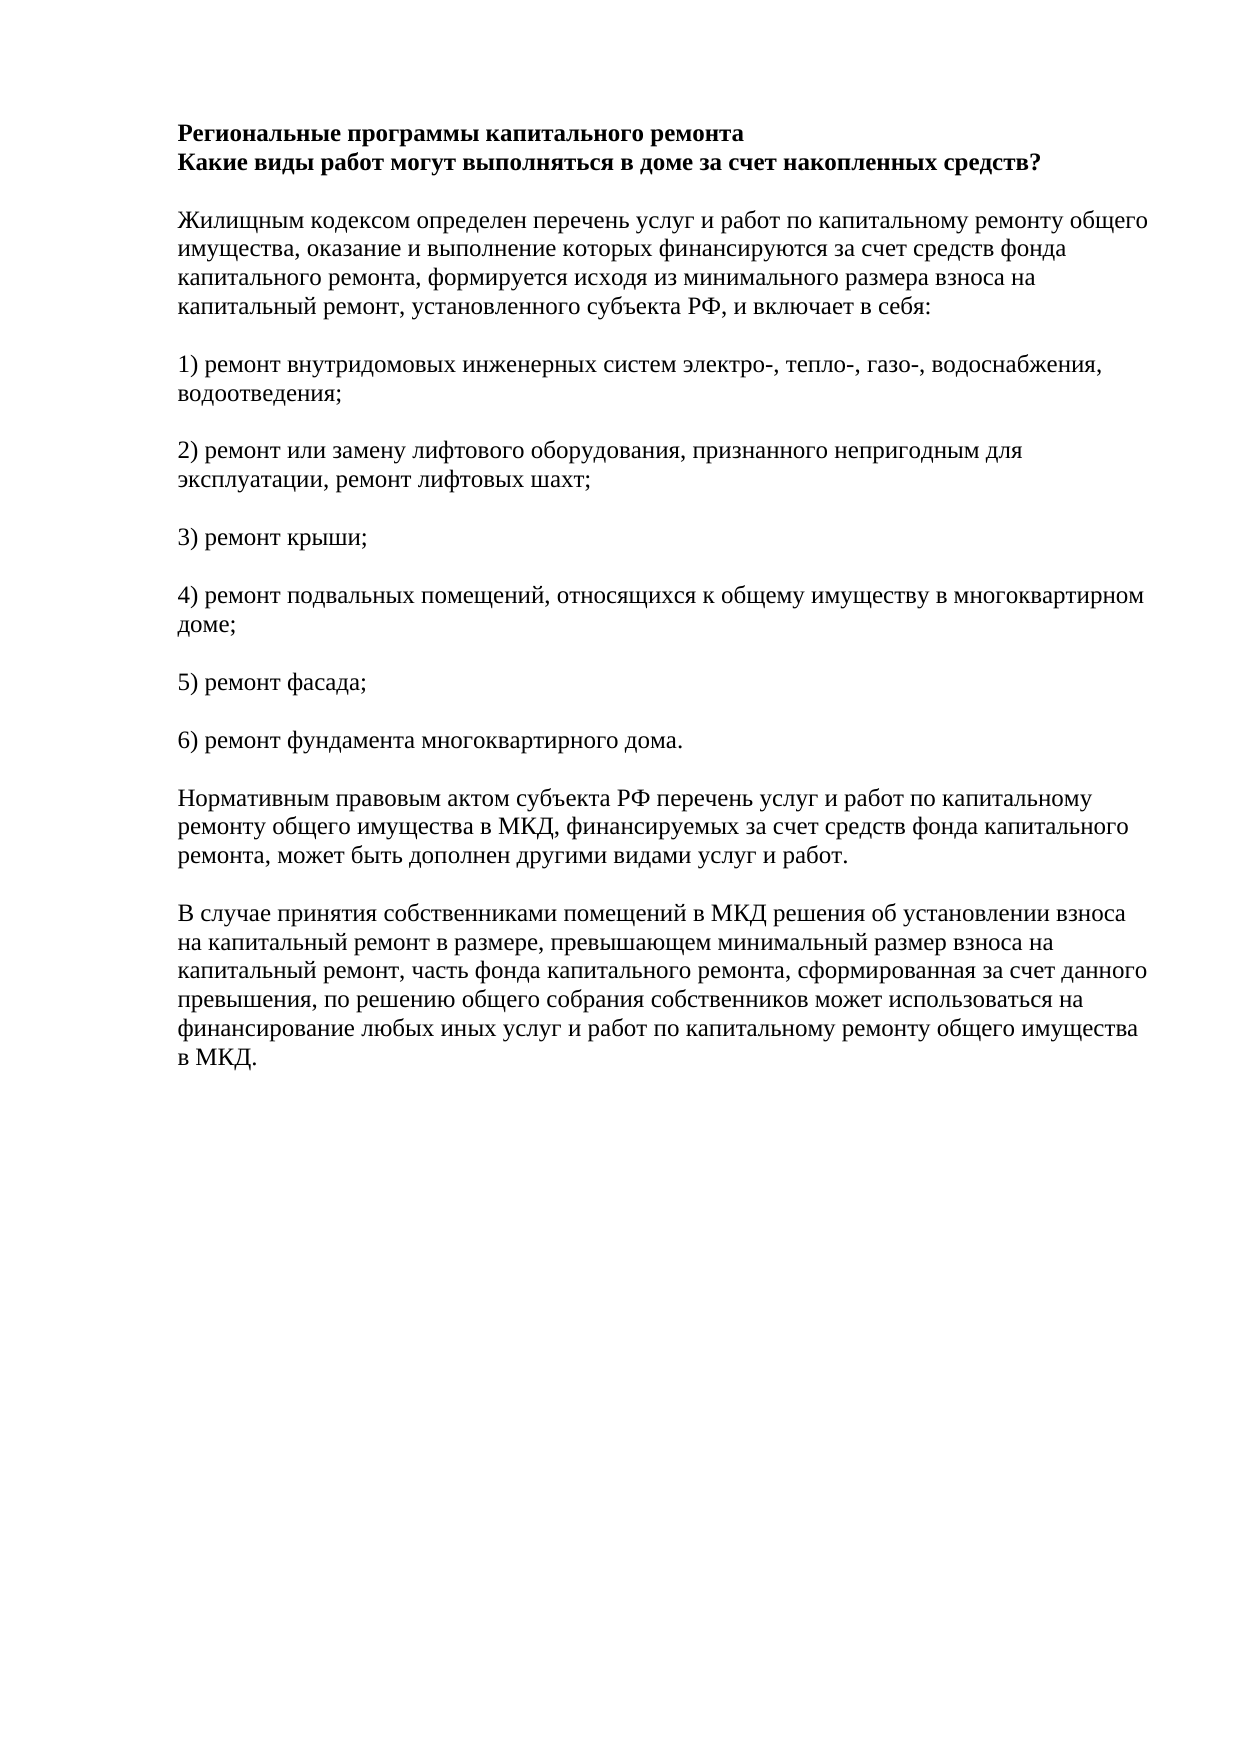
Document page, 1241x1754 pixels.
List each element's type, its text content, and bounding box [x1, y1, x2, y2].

text В случае принятия собственниками помещений в МКД решения об установлении взноса на капитальный ремонт в размере, превышающем минимальный размер взноса на капитальный ремонт, часть фонда капитального ремонта, сформированная за счет данного превышения, по решению общего собрания собственников может использоваться на финансирование любых иных услуг и работ по капитальному ремонту общего имущества в МКД. [177, 898, 1152, 1071]
text 6) ремонт фундамента многоквартирного дома. [177, 725, 1152, 753]
text Нормативным правовым актом субъекта РФ перечень услуг и работ по капитальному ремонту общего имущества в МКД, финансируемых за счет средств фонда капитального ремонта, может быть дополнен другими видами услуг и работ. [177, 783, 1152, 869]
text Жилищным кодексом определен перечень услуг и работ по капитальному ремонту общего имущества, оказание и выполнение которых финансируются за счет средств фонда капитального ремонта, формируется исходя из минимального размера взноса на капитальный ремонт, установленного субъекта РФ, и включает в себя: [177, 205, 1152, 320]
text 1) ремонт внутридомовых инженерных систем электро-, тепло-, газо-, водоснабжения, водоотведения; [177, 349, 1152, 406]
text 2) ремонт или замену лифтового оборудования, признанного непригодным для эксплуатации, ремонт лифтовых шахт; [177, 436, 1152, 493]
text Региональные программы капитального ремонта Какие виды работ могут выполняться в доме за счет накопленных средств? [177, 118, 1152, 176]
text 3) ремонт крыши; [177, 522, 1152, 551]
text 5) ремонт фасада; [177, 667, 1152, 696]
text 4) ремонт подвальных помещений, относящихся к общему имуществу в многоквартирном доме; [177, 580, 1152, 638]
